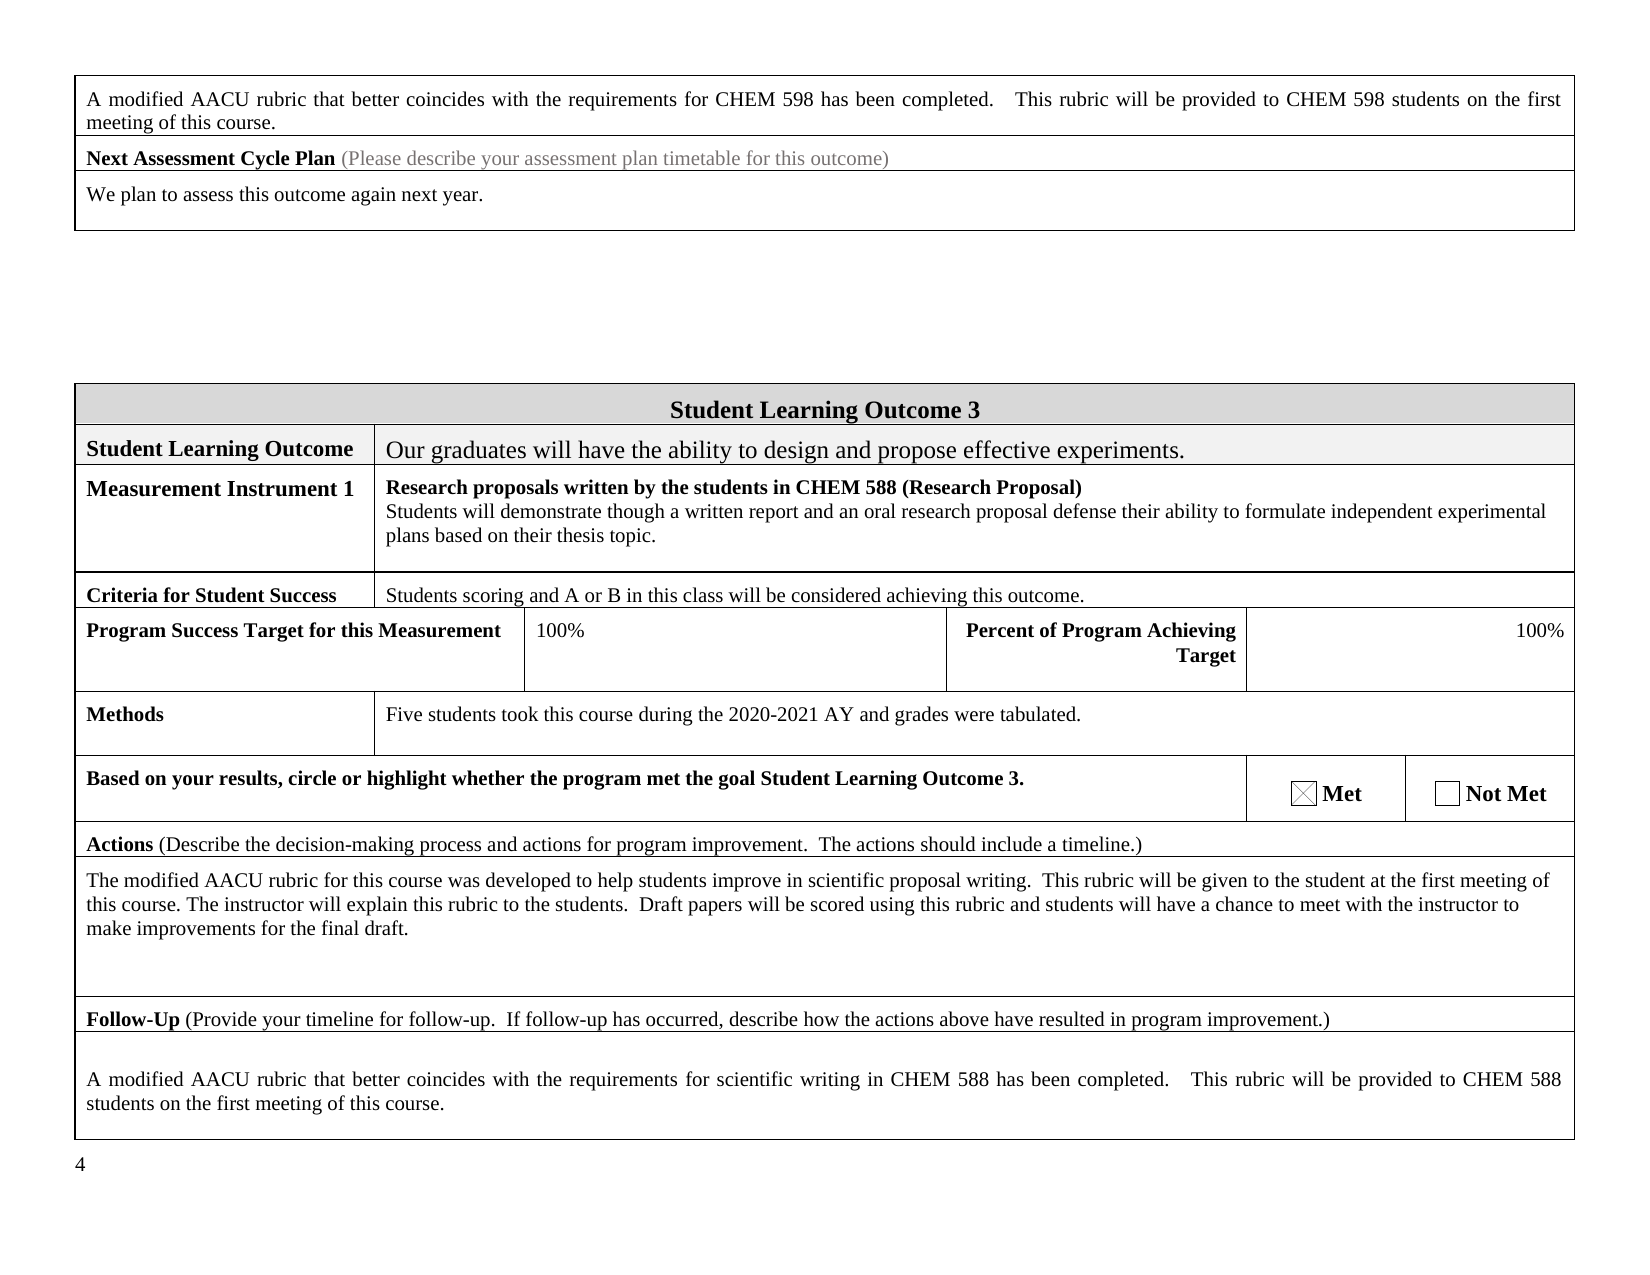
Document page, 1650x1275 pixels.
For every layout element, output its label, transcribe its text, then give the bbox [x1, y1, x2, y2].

table_cell Program Success Target for this Measurement [76, 608, 524, 691]
table_cell Student Learning Outcome [76, 425, 374, 464]
table_cell Our graduates will have the ability to design and propose effective experiments. [375, 425, 1574, 464]
table_cell Next Assessment Cycle Plan (Please describe your assessment plan timetable for this outcome) [76, 136, 1574, 170]
table_cell Not Met [1406, 756, 1574, 821]
table_cell Students scoring and A or B in this class will be considered achieving this outcome. [375, 573, 1574, 607]
table_cell Follow-Up (Provide your timeline for follow-up. If follow-up has occurred, describe how the actions above have resulted in program improvement.) [76, 997, 1574, 1031]
table_cell The modified AACU rubric for this course was developed to help students improve in scientific proposal writing. This rubric will be given to the student at the first meeting of this course. The instructor will explain this rubric to the students. Draft papers will be scored using this rubric and students will have a chance to meet with the instructor to make improvements for the final draft. [76, 857, 1574, 996]
table_cell Met [1247, 756, 1405, 821]
table_cell Based on your results, circle or highlight whether the program met the goal Student Learning Outcome 3. [76, 756, 1246, 821]
table_cell 100% [525, 608, 946, 691]
table_cell Research proposals written by the students in CHEM 588 (Research Proposal) Students will demonstrate though a written report and an oral research proposal defense their ability to formulate independent experimental plans based on their thesis topic. [375, 465, 1574, 571]
table_cell Methods [76, 692, 374, 754]
table_cell Actions (Describe the decision-making process and actions for program improvement. The actions should include a timeline.) [76, 822, 1574, 856]
table_header Student Learning Outcome 3 [76, 384, 1574, 423]
table_cell 100% [1247, 608, 1574, 691]
table_cell A modified AACU rubric that better coincides with the requirements for CHEM 598 has been completed. This rubric will be provided to CHEM 598 students on the first meeting of this course. [76, 76, 1574, 134]
table_cell Measurement Instrument 1 [76, 465, 374, 571]
table_cell Criteria for Student Success [76, 573, 374, 607]
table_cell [76, 1032, 1574, 1139]
table_cell Percent of Program Achieving Target [947, 608, 1246, 691]
table_cell We plan to assess this outcome again next year. [76, 171, 1574, 230]
table_cell Five students took this course during the 2020-2021 AY and grades were tabulated. [375, 692, 1574, 754]
